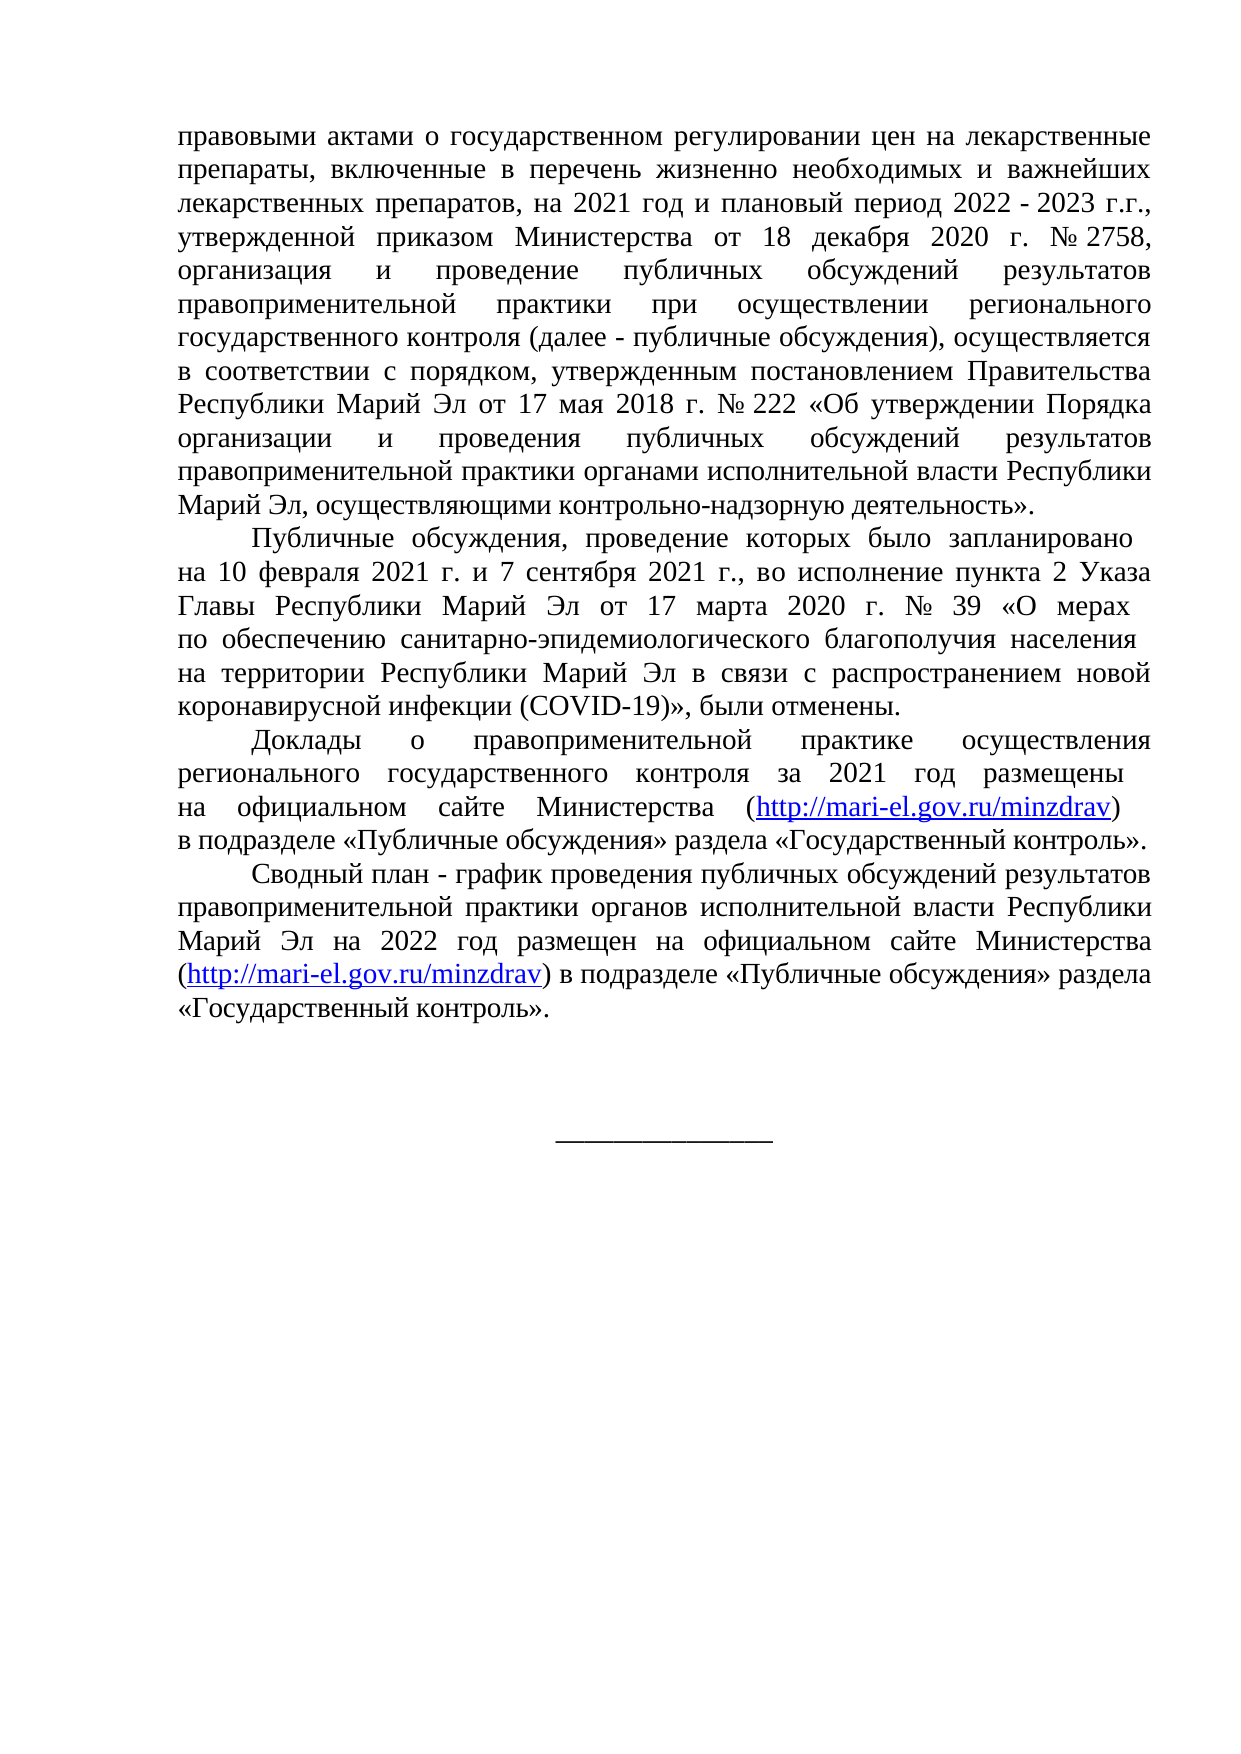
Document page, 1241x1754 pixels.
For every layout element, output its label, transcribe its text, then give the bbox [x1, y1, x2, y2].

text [177, 118, 1152, 521]
text Сводный план - график проведения публичных обсуждений результатов правоприменительной практики органов исполнительной власти Республики Марий Эл на 2022 год размещен на официальном сайте Министерства (http://mari-el.gov.ru/minzdrav) в подразделе «Публичные обсуждения» раздела «Государственный контроль». [177, 856, 1152, 1024]
text _______________ [177, 1111, 1152, 1147]
text Доклады о правоприменительной практике осуществления регионального государственного контроля за 2021 год размещены на официальном сайте Министерства (http://mari-el.gov.ru/minzdrav) в подразделе «Публичные обсуждения» раздела «Государственный контроль». [177, 722, 1152, 856]
text Публичные обсуждения, проведение которых было запланировано на 10 февраля 2021 г. и 7 сентября 2021 г., во исполнение пункта 2 Указа Главы Республики Марий Эл от 17 марта 2020 г. № 39 «О мерах по обеспечению санитарно-эпидемиологического благополучия населения на территории Республики Марий Эл в связи с распространением новой коронавирусной инфекции (COVID-19)», были отменены. [177, 521, 1152, 722]
